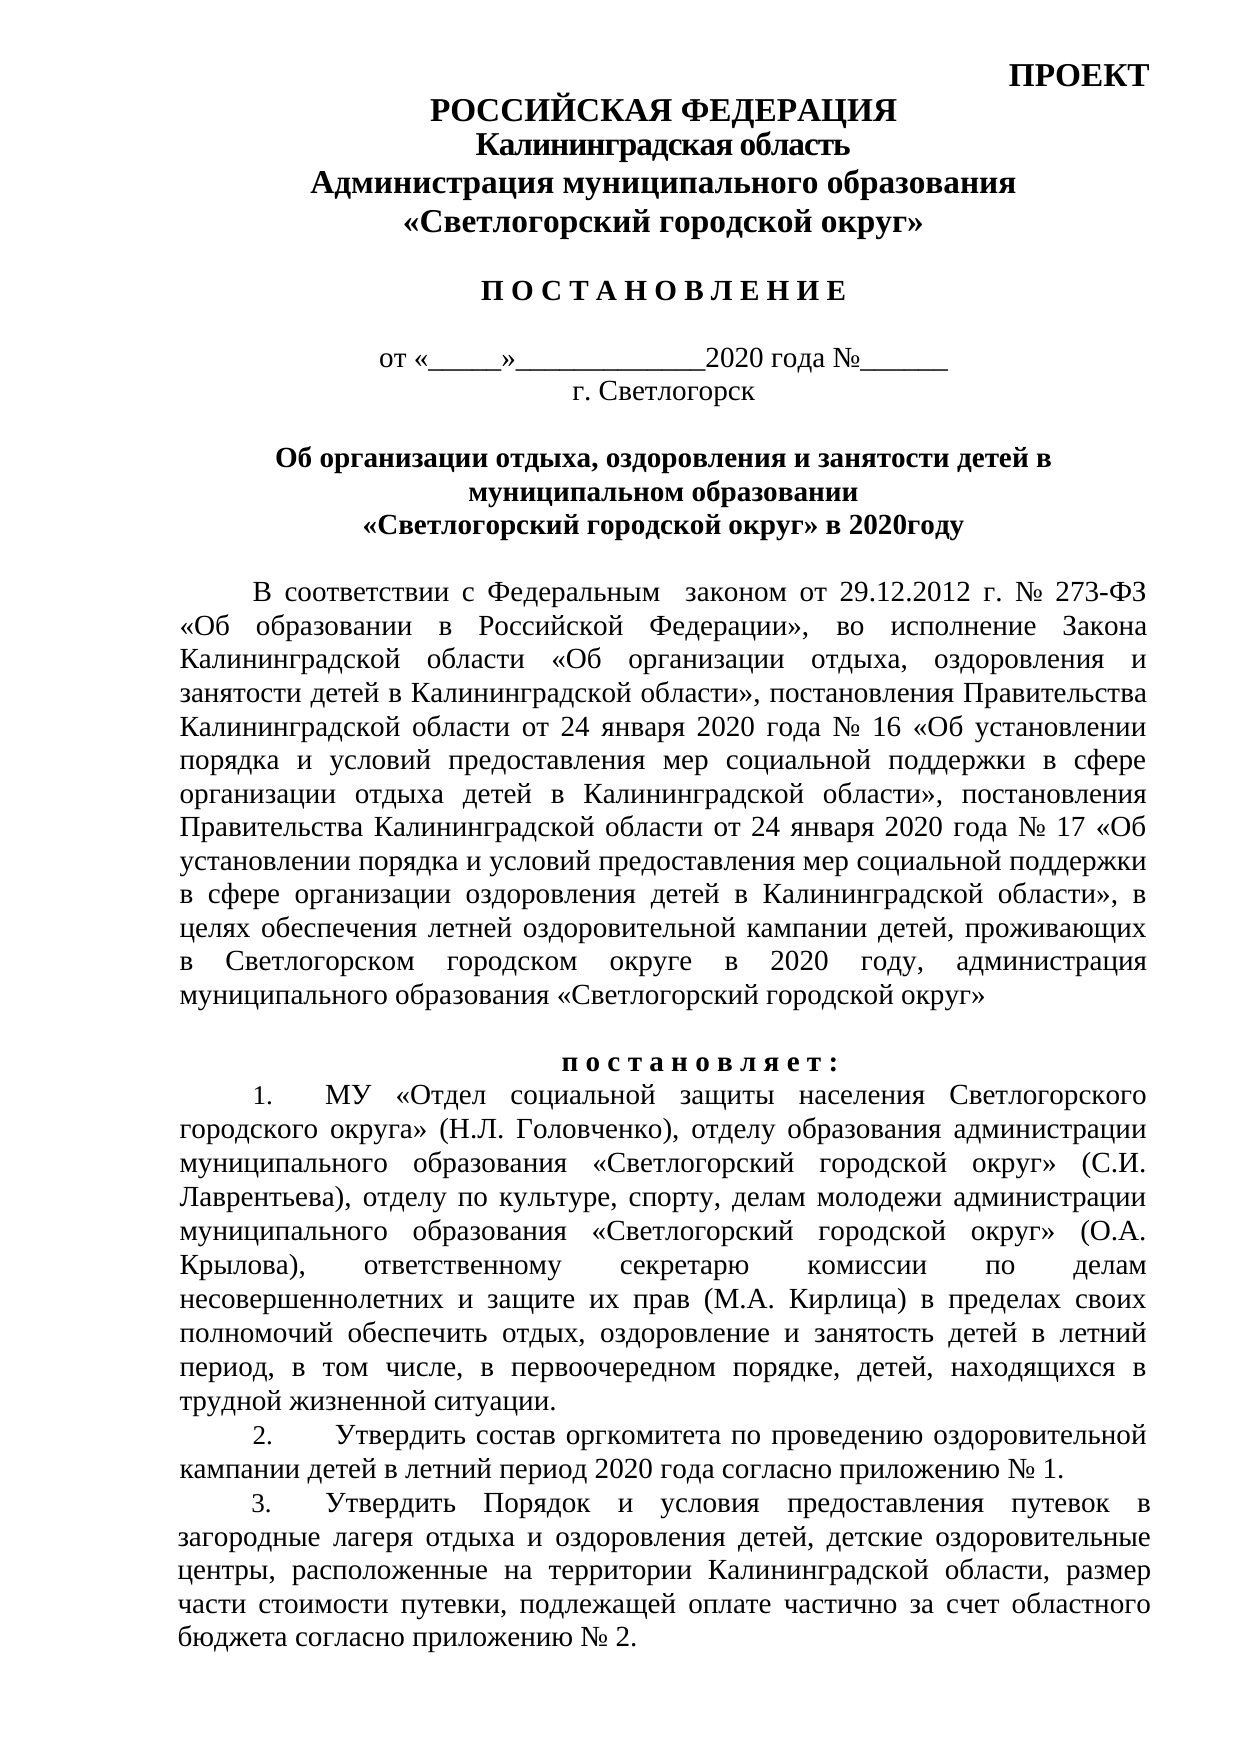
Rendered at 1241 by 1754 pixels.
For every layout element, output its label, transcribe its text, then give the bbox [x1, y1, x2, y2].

text Об организации отдыха, оздоровления и занятости детей в муниципальном образовании [177, 440, 1149, 507]
text Калининградская область [177, 128, 1149, 162]
text Администрация муниципального образования [177, 162, 1149, 201]
text постановляет: [179, 1044, 1147, 1078]
text «Светлогорский городской округ» в 2020году [177, 507, 1149, 541]
list Утвердить Порядок и условия предоставления путевок в загородные лагеря отдыха и оздоровления детей, детские оздоровительные центры, расположенные на территории Калининградской области, размер части стоимости путевки, подлежащей оплате частично за счет областного бюджета согласно приложению № 2. [177, 1485, 1152, 1653]
text В соответствии с Федеральным законом от 29.12.2012 г. № 273-ФЗ «Об образовании в Российской Федерации», во исполнение Закона Калининградской области «Об организации отдыха, оздоровления и занятости детей в Калининградской области», постановления Правительства Калининградской области от 24 января 2020 года № 16 «Об установлении порядка и условий предоставления мер социальной поддержки в сфере организации отдыха детей в Калининградской области», постановления Правительства Калининградской области от 24 января 2020 года № 17 «Об установлении порядка и условий предоставления мер социальной поддержки в сфере организации оздоровления детей в Калининградской области», в целях обеспечения летней оздоровительной кампании детей, проживающих в Светлогорском городском округе в 2020 году, администрация муниципального образования «Светлогорский городской округ» [179, 574, 1147, 1011]
list МУ «Отдел социальной защиты населения Светлогорского городского округа» (Н.Л. Головченко), отделу образования администрации муниципального образования «Светлогорский городской округ» (С.И. Лаврентьева), отделу по культуре, спорту, делам молодежи администрации муниципального образования «Светлогорский городской округ» (О.А. Крылова), ответственному секретарю комиссии по делам несовершеннолетних и защите их прав (М.А. Кирлица) в пределах своих полномочий обеспечить отдых, оздоровление и занятость детей в летний период, в том числе, в первоочередном порядке, детей, находящихся в трудной жизненной ситуации. [179, 1078, 1147, 1417]
text от «_____»_____________2020 года №______ [177, 340, 1149, 373]
text «Светлогорский городской округ» [177, 201, 1149, 239]
list Утвердить состав оргкомитета по проведению оздоровительной кампании детей в летний период 2020 года согласно приложению № 1. [179, 1417, 1147, 1485]
text ПРОЕКТ [177, 59, 1149, 93]
text РОССИЙСКАЯ ФЕДЕРАЦИЯ [177, 93, 1149, 128]
text П О С Т А Н О В Л Е Н И Е [177, 273, 1149, 306]
text г. Светлогорск [177, 373, 1149, 407]
